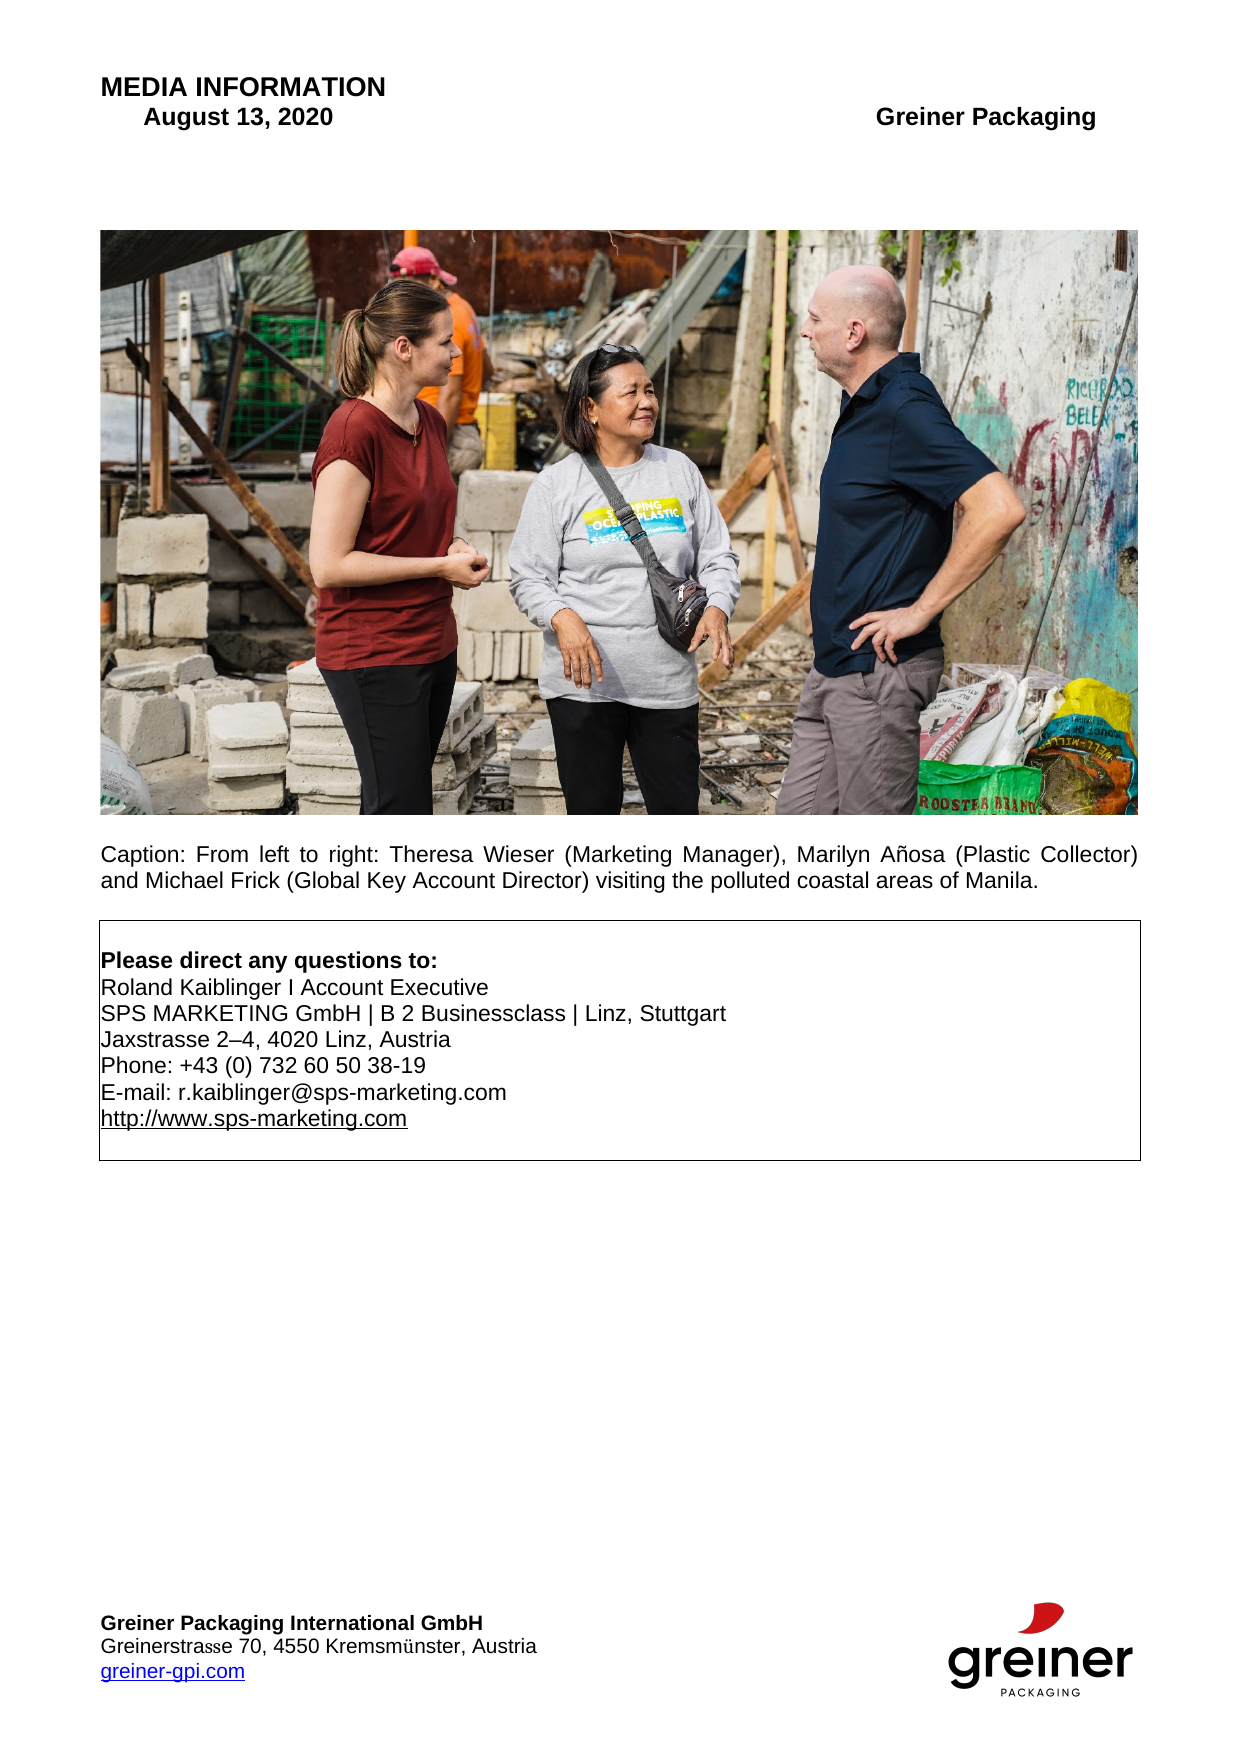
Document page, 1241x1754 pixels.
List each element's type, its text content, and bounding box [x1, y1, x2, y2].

text http://www.sps-marketing.com [100, 1105, 1140, 1132]
text Roland Kaiblinger I Account Executive [100, 973, 1140, 1000]
text E-mail: r.kaiblinger@sps-marketing.com [100, 1079, 1140, 1105]
picture [932, 1585, 1149, 1720]
text SPS MARKETING GmbH | B 2 Businessclass | Linz, Stuttgart [100, 1000, 1140, 1026]
text Caption: From left to right: Theresa Wieser (Marketing Manager), Marilyn Añosa (Plastic Collector) and Michael Frick (Global Key Account Director) visiting the polluted coastal areas of Manila. [100, 841, 1140, 893]
text Jaxstrasse 2–4, 4020 Linz, Austria [100, 1026, 1140, 1052]
text Phone: +43 (0) 732 60 50 38-19 [100, 1052, 1140, 1079]
picture [100, 230, 1138, 815]
text Please direct any questions to: [100, 947, 1140, 973]
